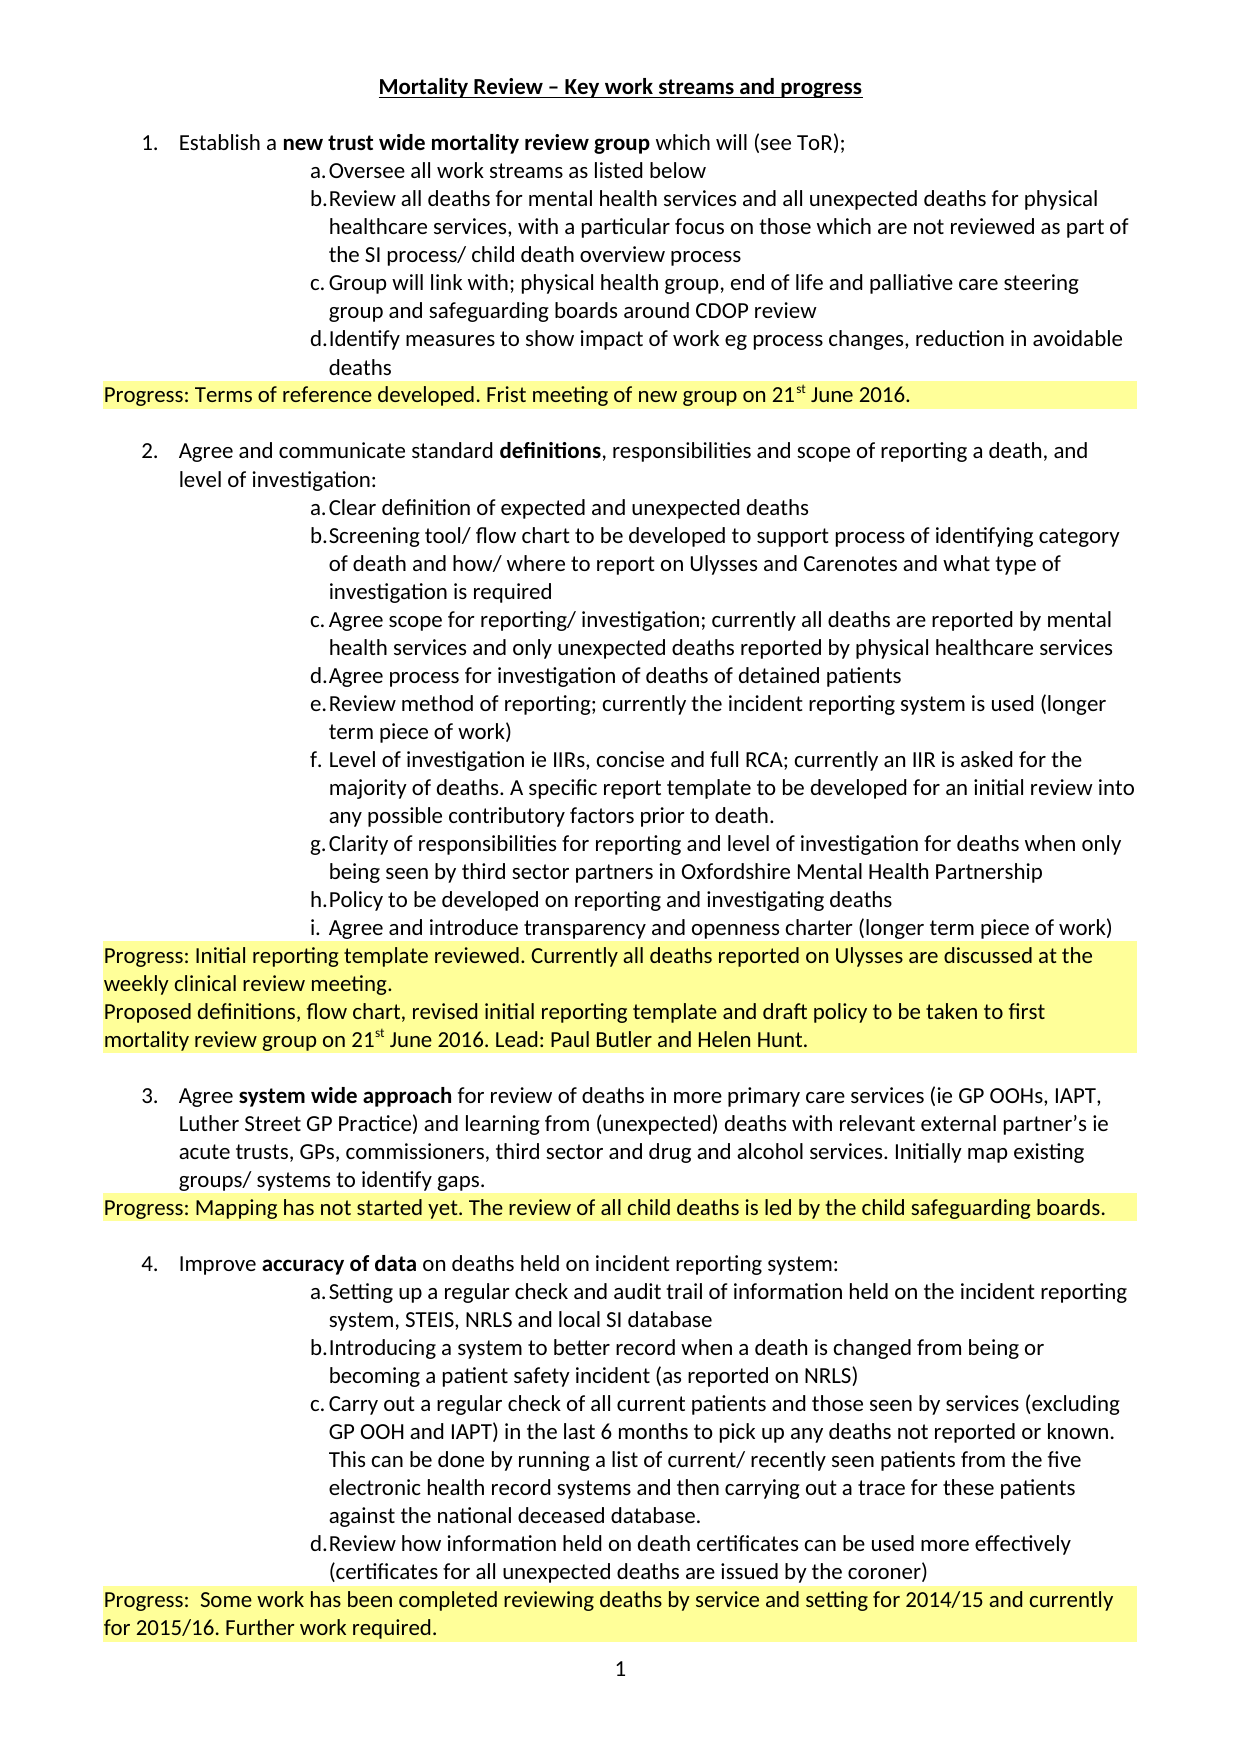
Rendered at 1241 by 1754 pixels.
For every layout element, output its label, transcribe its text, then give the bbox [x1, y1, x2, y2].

list Clarity of responsibilities for reporting and level of investigation for deaths when only being seen by third sector partners in Oxfordshire Mental Health Partnership [310, 829, 1137, 885]
list Setting up a regular check and audit trail of information held on the incident reporting system, STEIS, NRLS and local SI database [310, 1277, 1137, 1333]
list Agree process for investigation of deaths of detained patients [310, 661, 1137, 689]
list Review all deaths for mental health services and all unexpected deaths for physical healthcare services, with a particular focus on those which are not reviewed as part of the SI process/ child death overview process [310, 184, 1137, 268]
list Introducing a system to better record when a death is changed from being or becoming a patient safety incident (as reported on NRLS) [310, 1333, 1137, 1389]
list Policy to be developed on reporting and investigating deaths [310, 885, 1137, 913]
text Progress: Mapping has not started yet. The review of all child deaths is led by the child safeguarding boards. [103, 1193, 1137, 1221]
list Group will link with; physical health group, end of life and palliative care steering group and safeguarding boards around CDOP review [310, 268, 1137, 324]
list Screening tool/ flow chart to be developed to support process of identifying category of death and how/ where to report on Ulysses and Carenotes and what type of investigation is required [310, 521, 1137, 605]
list Agree scope for reporting/ investigation; currently all deaths are reported by mental health services and only unexpected deaths reported by physical healthcare services [310, 605, 1137, 661]
list Clear definition of expected and unexpected deaths [310, 493, 1137, 521]
list Oversee all work streams as listed below [310, 156, 1137, 184]
list Agree and communicate standard definitions, responsibilities and scope of reporting a death, and level of investigation: [141, 437, 1137, 493]
list Identify measures to show impact of work eg process changes, reduction in avoidable deaths [310, 324, 1137, 381]
text Progress: Some work has been completed reviewing deaths by service and setting for 2014/15 and currently for 2015/16. Further work required. [103, 1586, 1137, 1642]
list Review how information held on death certificates can be used more effectively (certificates for all unexpected deaths are issued by the coroner) [310, 1529, 1137, 1586]
text Proposed definitions, flow chart, revised initial reporting template and draft policy to be taken to first mortality review group on 21st June 2016. Lead: Paul Butler and Helen Hunt. [103, 997, 1137, 1053]
list Improve accuracy of data on deaths held on incident reporting system: [141, 1249, 1137, 1277]
list Establish a new trust wide mortality review group which will (see ToR); [141, 128, 1137, 156]
list Agree and introduce transparency and openness charter (longer term piece of work) [310, 913, 1137, 941]
list Review method of reporting; currently the incident reporting system is used (longer term piece of work) [310, 689, 1137, 745]
list Level of investigation ie IIRs, concise and full RCA; currently an IIR is asked for the majority of deaths. A specific report template to be developed for an initial review into any possible contributory factors prior to death. [310, 745, 1137, 829]
list Carry out a regular check of all current patients and those seen by services (excluding GP OOH and IAPT) in the last 6 months to pick up any deaths not reported or known. This can be done by running a list of current/ recently seen patients from the five electronic health record systems and then carrying out a trace for these patients against the national deceased database. [310, 1389, 1137, 1529]
text Mortality Review – Key work streams and progress [103, 72, 1137, 100]
text Progress: Terms of reference developed. Frist meeting of new group on 21st June 2016. [103, 381, 1137, 409]
text Progress: Initial reporting template reviewed. Currently all deaths reported on Ulysses are discussed at the weekly clinical review meeting. [103, 941, 1137, 997]
list Agree system wide approach for review of deaths in more primary care services (ie GP OOHs, IAPT, Luther Street GP Practice) and learning from (unexpected) deaths with relevant external partner’s ie acute trusts, GPs, commissioners, third sector and drug and alcohol services. Initially map existing groups/ systems to identify gaps. [141, 1081, 1137, 1193]
